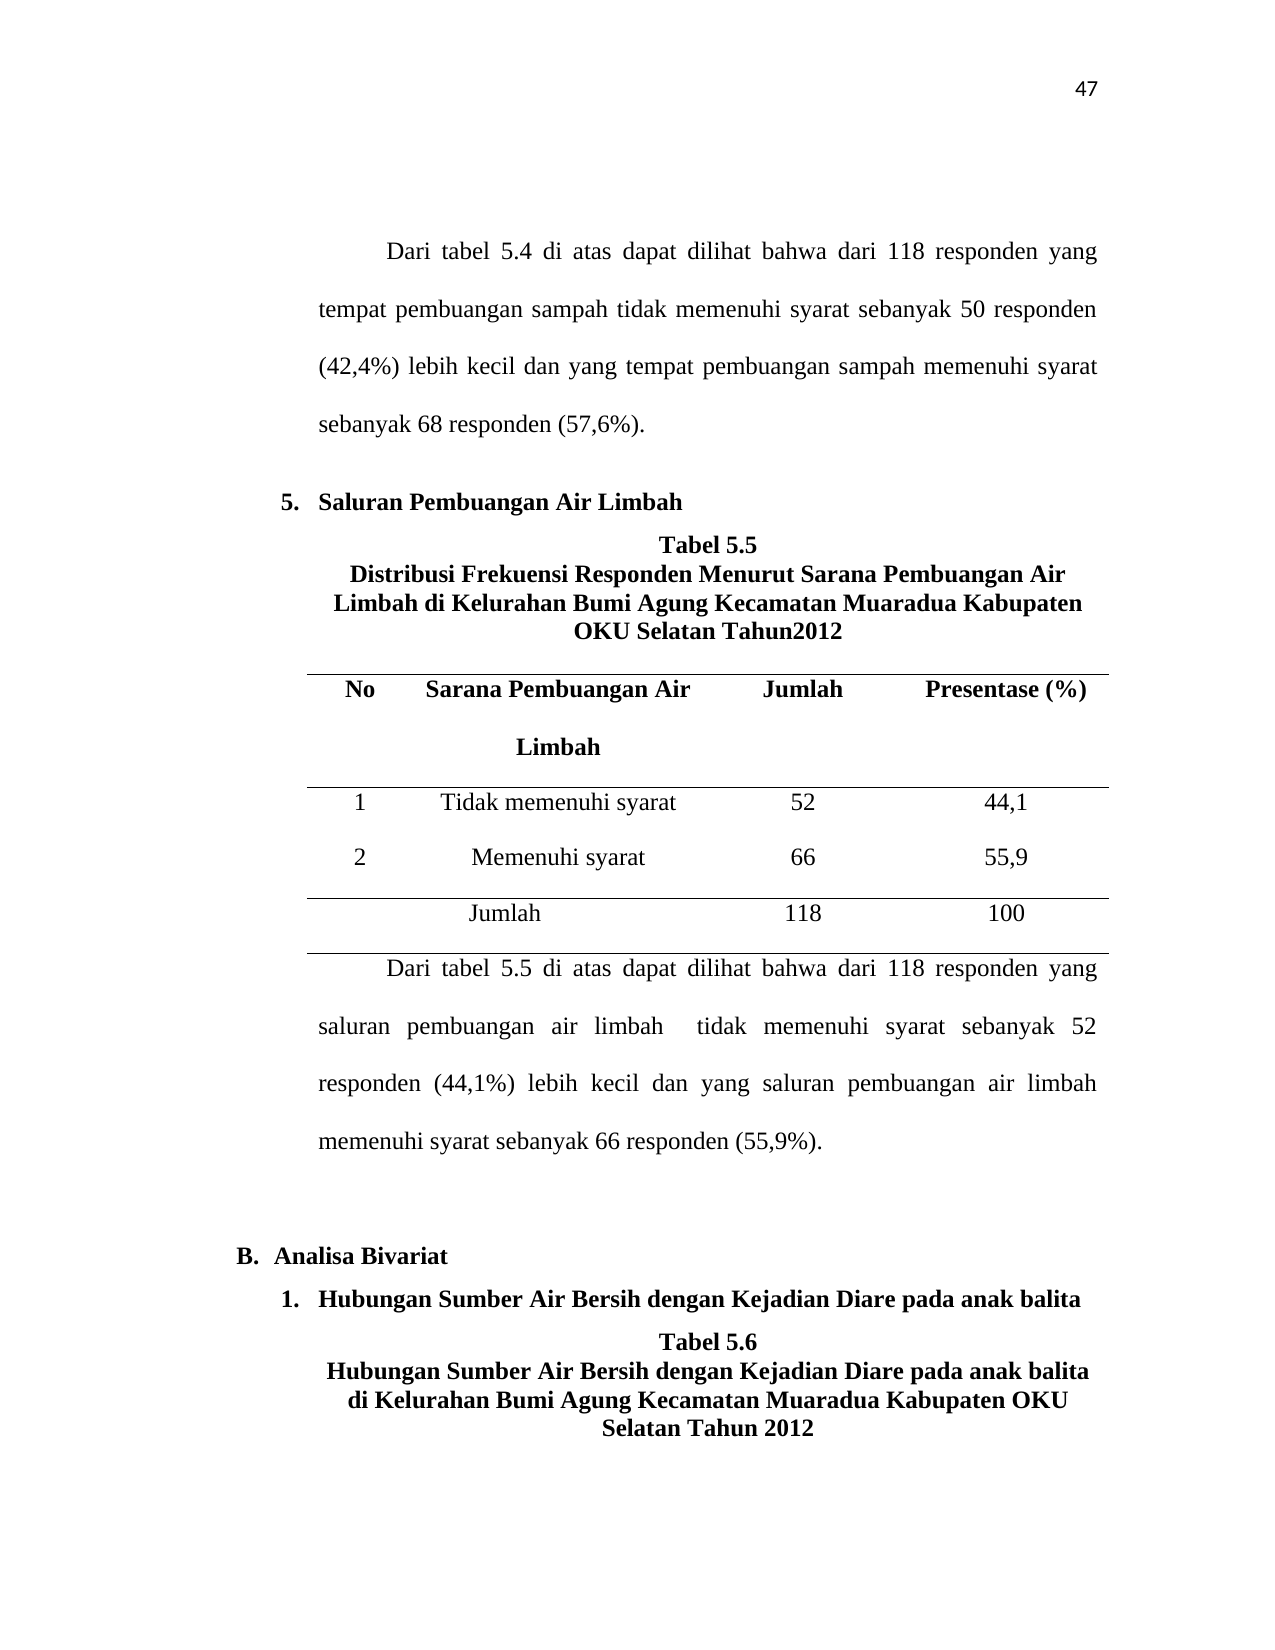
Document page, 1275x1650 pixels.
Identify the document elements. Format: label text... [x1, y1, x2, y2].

table_cell 1 [307, 788, 413, 842]
table_cell 44,1 [903, 788, 1109, 842]
list Saluran Pembuangan Air Limbah [281, 487, 1098, 516]
list Analisa Bivariat [236, 1241, 1098, 1270]
table_cell 52 [703, 788, 903, 842]
table_header Presentase (%) [903, 675, 1109, 787]
table_header No [307, 675, 413, 787]
table_cell 55,9 [903, 843, 1109, 897]
table_cell Memenuhi syarat [413, 843, 703, 897]
list Tabel 5.5 [318, 530, 1098, 559]
table_header Jumlah [703, 675, 903, 787]
list Hubungan Sumber Air Bersih dengan Kejadian Diare pada anak balita di Kelurahan Bumi Agung Kecamatan Muaradua Kabupaten OKU Selatan Tahun 2012 [318, 1356, 1098, 1442]
table_cell Jumlah [307, 899, 703, 953]
list Dari tabel 5.5 di atas dapat dilihat bahwa dari 118 responden yang saluran pembuangan air limbah tidak memenuhi syarat sebanyak 52 responden (44,1%) lebih kecil dan yang saluran pembuangan air limbah memenuhi syarat sebanyak 66 responden (55,9%). [318, 954, 1098, 1155]
list Tabel 5.6 [318, 1327, 1098, 1356]
table_header Sarana Pembuangan Air Limbah [413, 675, 703, 787]
table_cell 100 [903, 899, 1109, 953]
table_cell 66 [703, 843, 903, 897]
list Distribusi Frekuensi Responden Menurut Sarana Pembuangan Air Limbah di Kelurahan Bumi Agung Kecamatan Muaradua Kabupaten OKU Selatan Tahun2012 [318, 559, 1098, 645]
list Hubungan Sumber Air Bersih dengan Kejadian Diare pada anak balita [281, 1284, 1098, 1313]
table_cell 118 [703, 899, 903, 953]
list Dari tabel 5.4 di atas dapat dilihat bahwa dari 118 responden yang tempat pembuangan sampah tidak memenuhi syarat sebanyak 50 responden (42,4%) lebih kecil dan yang tempat pembuangan sampah memenuhi syarat sebanyak 68 responden (57,6%). [318, 236, 1098, 437]
table_cell Tidak memenuhi syarat [413, 788, 703, 842]
table_cell 2 [307, 843, 413, 897]
